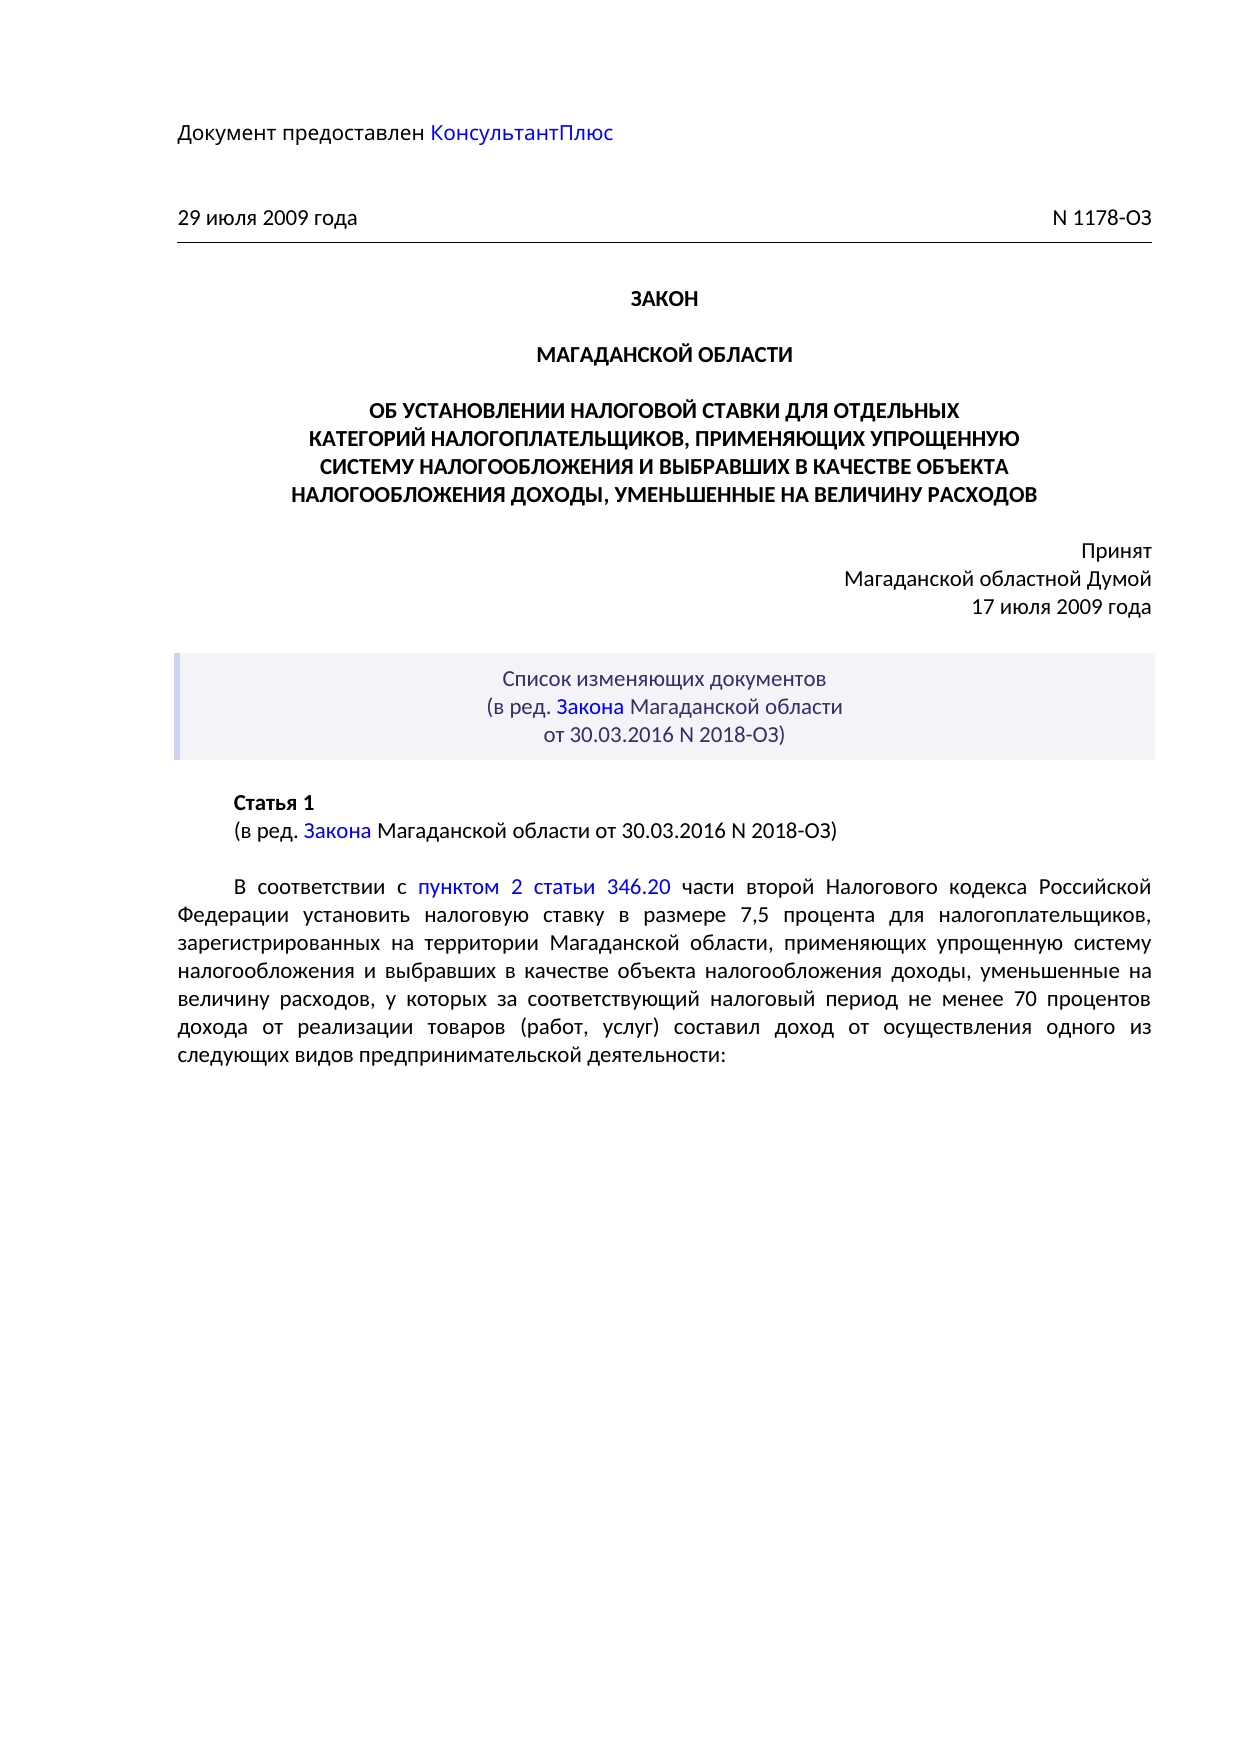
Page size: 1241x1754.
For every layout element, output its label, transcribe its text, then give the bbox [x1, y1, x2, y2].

title СИСТЕМУ НАЛОГООБЛОЖЕНИЯ И ВЫБРАВШИХ В КАЧЕСТВЕ ОБЪЕКТА [177, 452, 1152, 480]
text (в ред. Закона Магаданской области от 30.03.2016 N 2018-ОЗ) [177, 816, 1152, 844]
title Документ предоставлен КонсультантПлюс [177, 118, 1152, 175]
text В соответствии с пунктом 2 статьи 346.20 части второй Налогового кодекса Российской Федерации установить налоговую ставку в размере 7,5 процента для налогоплательщиков, зарегистрированных на территории Магаданской области, применяющих упрощенную систему налогообложения и выбравших в качестве объекта налогообложения доходы, уменьшенные на величину расходов, у которых за соответствующий налоговый период не менее 70 процентов дохода от реализации товаров (работ, услуг) составил доход от осуществления одного из следующих видов предпринимательской деятельности: [177, 872, 1152, 1068]
title ОБ УСТАНОВЛЕНИИ НАЛОГОВОЙ СТАВКИ ДЛЯ ОТДЕЛЬНЫХ [177, 396, 1152, 424]
text Магаданской областной Думой [177, 564, 1152, 592]
title МАГАДАНСКОЙ ОБЛАСТИ [177, 340, 1152, 368]
table_header Список изменяющих документов (в ред. Закона Магаданской области от 30.03.2016 N 2018-ОЗ) [180, 653, 1149, 760]
table_header 29 июля 2009 года [177, 203, 664, 231]
title НАЛОГООБЛОЖЕНИЯ ДОХОДЫ, УМЕНЬШЕННЫЕ НА ВЕЛИЧИНУ РАСХОДОВ [177, 480, 1152, 508]
title КАТЕГОРИЙ НАЛОГОПЛАТЕЛЬЩИКОВ, ПРИМЕНЯЮЩИХ УПРОЩЕННУЮ [177, 424, 1152, 452]
title ЗАКОН [177, 284, 1152, 312]
table_header N 1178-ОЗ [664, 203, 1152, 231]
text Принят [177, 536, 1152, 564]
text 17 июля 2009 года [177, 592, 1152, 620]
title Статья 1 [177, 788, 1152, 816]
